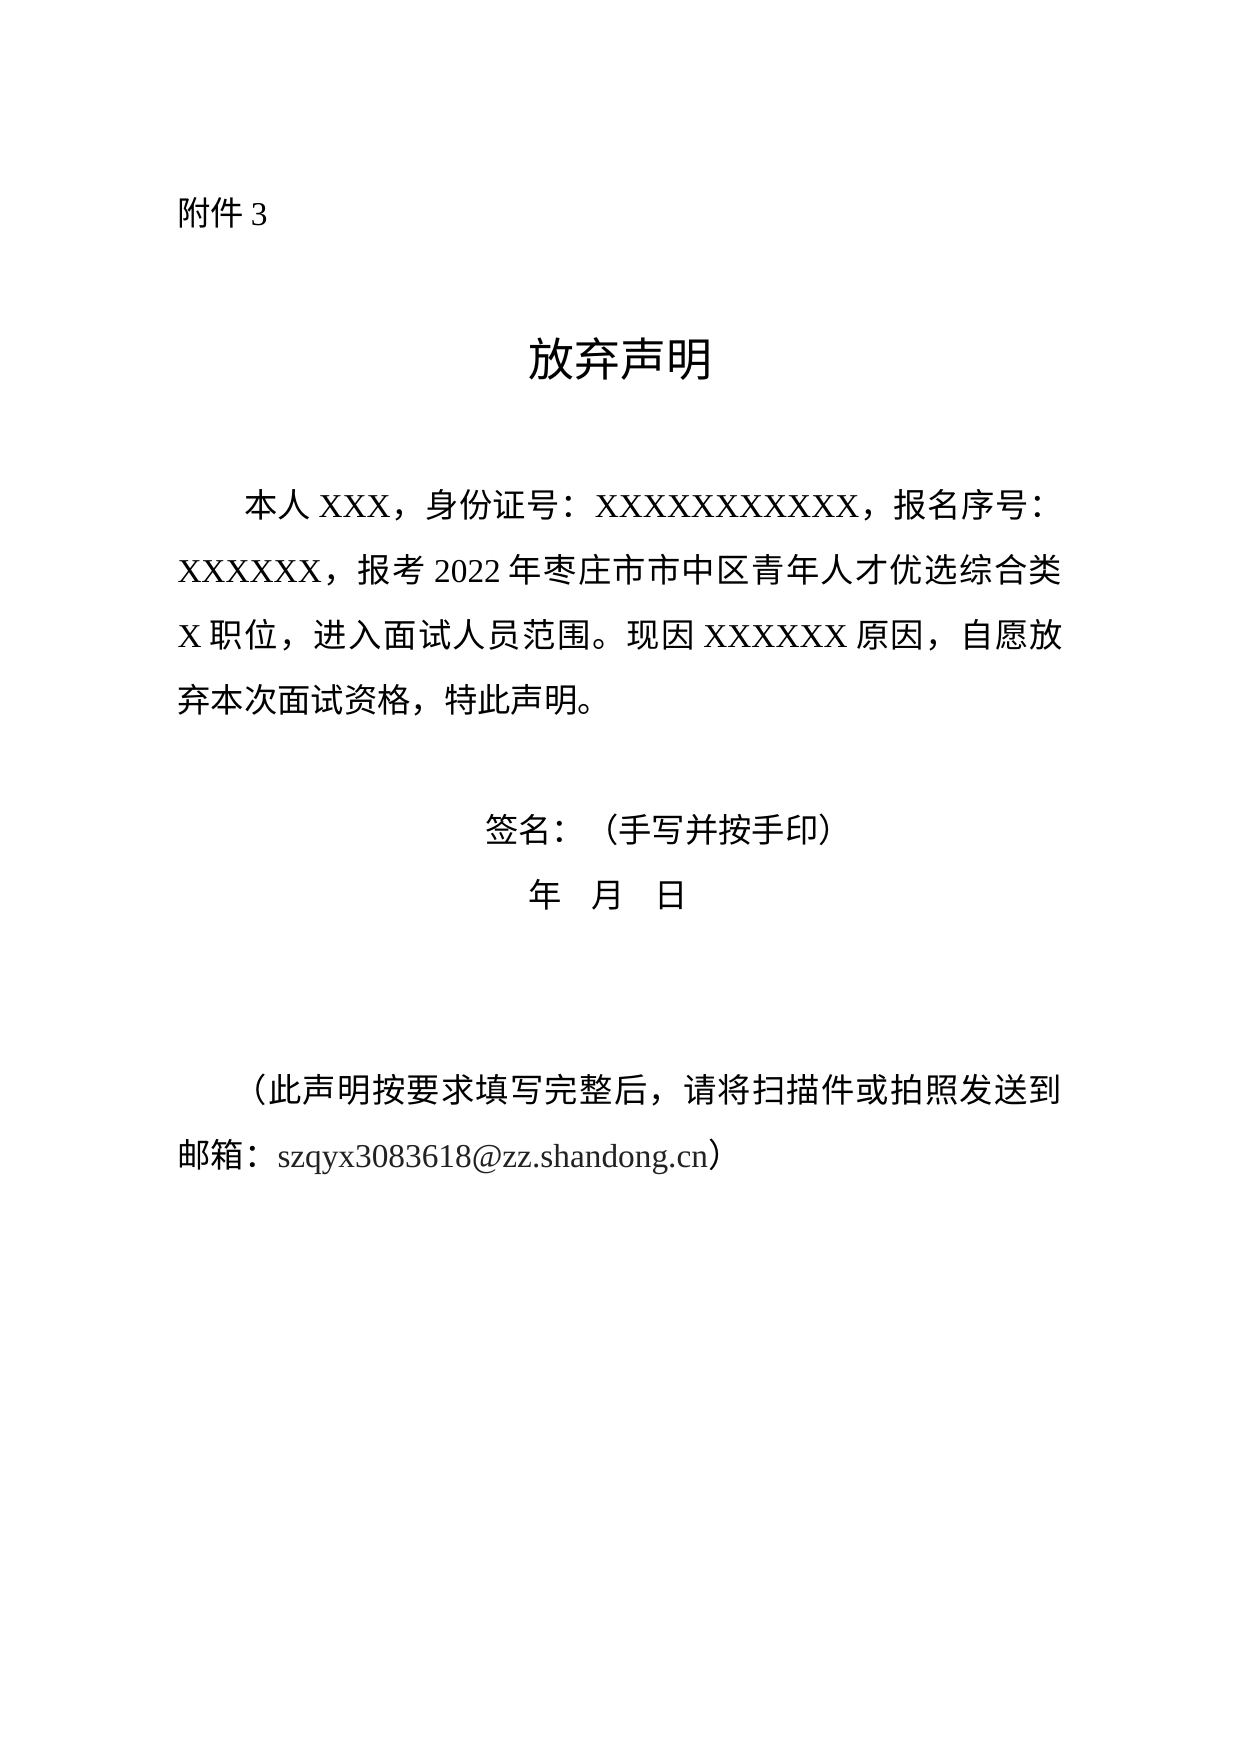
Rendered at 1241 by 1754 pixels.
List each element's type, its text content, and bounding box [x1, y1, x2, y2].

text 放弃声明 [177, 308, 1063, 406]
text 签名：（手写并按手印） [177, 796, 1063, 861]
text （此声明按要求填写完整后，请将扫描件或拍照发送到邮箱：szqyx3083618@zz.shandong.cn） [177, 1056, 1063, 1186]
text 本人XXX，身份证号：XXXXXXXXXXX，报名序号：XXXXXX，报考2022年枣庄市市中区青年人才优选综合类X职位，进入面试人员范围。现因XXXXXX原因，自愿放弃本次面试资格，特此声明。 [177, 471, 1063, 731]
text 附件3 [177, 178, 1063, 243]
text 年 月 日 [177, 861, 1063, 926]
